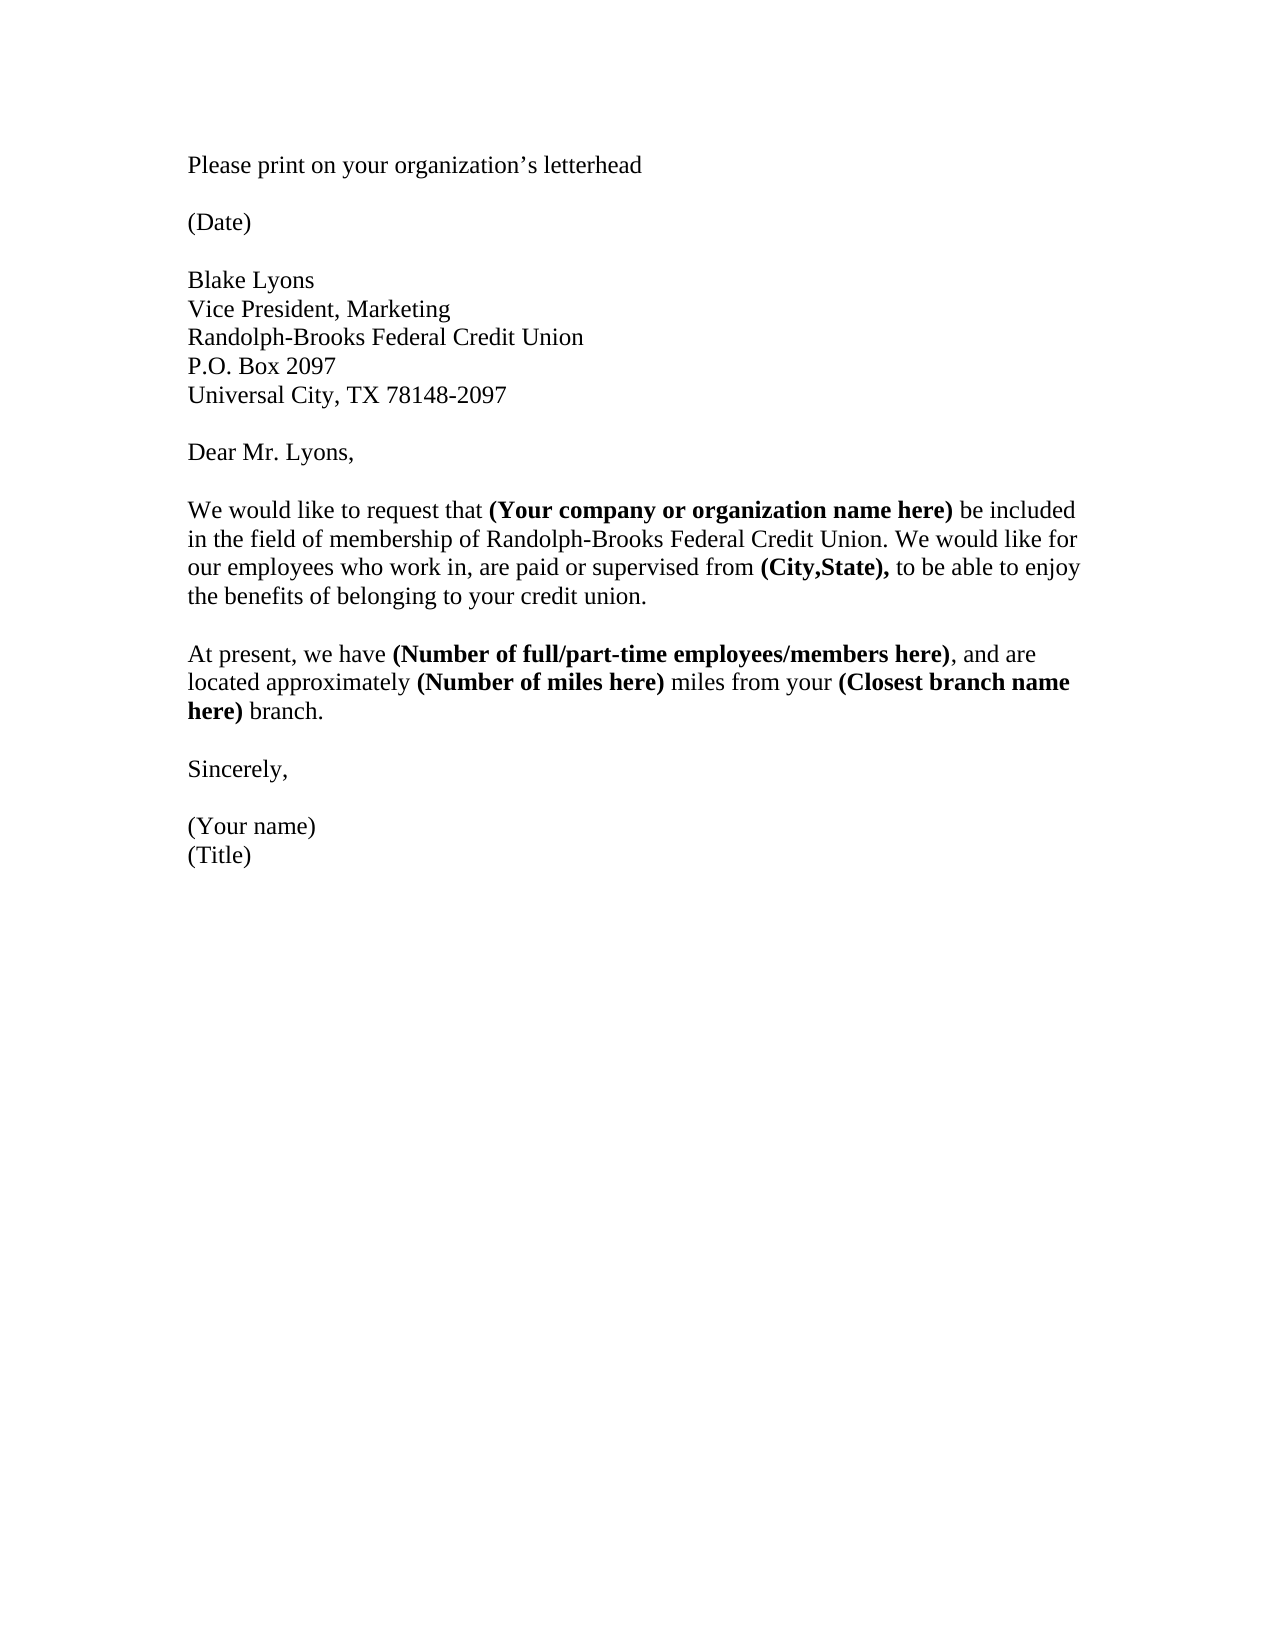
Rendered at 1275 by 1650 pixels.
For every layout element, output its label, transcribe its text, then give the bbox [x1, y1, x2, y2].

text Sincerely, [187, 754, 1087, 782]
text Dear Mr. Lyons, [187, 437, 1087, 466]
text At present, we have (Number of full/part-time employees/members here), and are located approximately (Number of miles here) miles from your (Closest branch name here) branch. [187, 639, 1087, 725]
text (Date) [187, 207, 1087, 236]
text (Your name) [187, 811, 1087, 840]
text Please print on your organization’s letterhead [187, 150, 1087, 179]
text Blake Lyons [187, 265, 1087, 294]
text Randolph-Brooks Federal Credit Union [187, 322, 1087, 351]
text We would like to request that (Your company or organization name here) be included in the field of membership of Randolph-Brooks Federal Credit Union. We would like for our employees who work in, are paid or supervised from (City,State), to be able to enjoy the benefits of belonging to your credit union. [187, 495, 1087, 610]
text (Title) [187, 840, 1087, 869]
text Vice President, Marketing [187, 294, 1087, 322]
